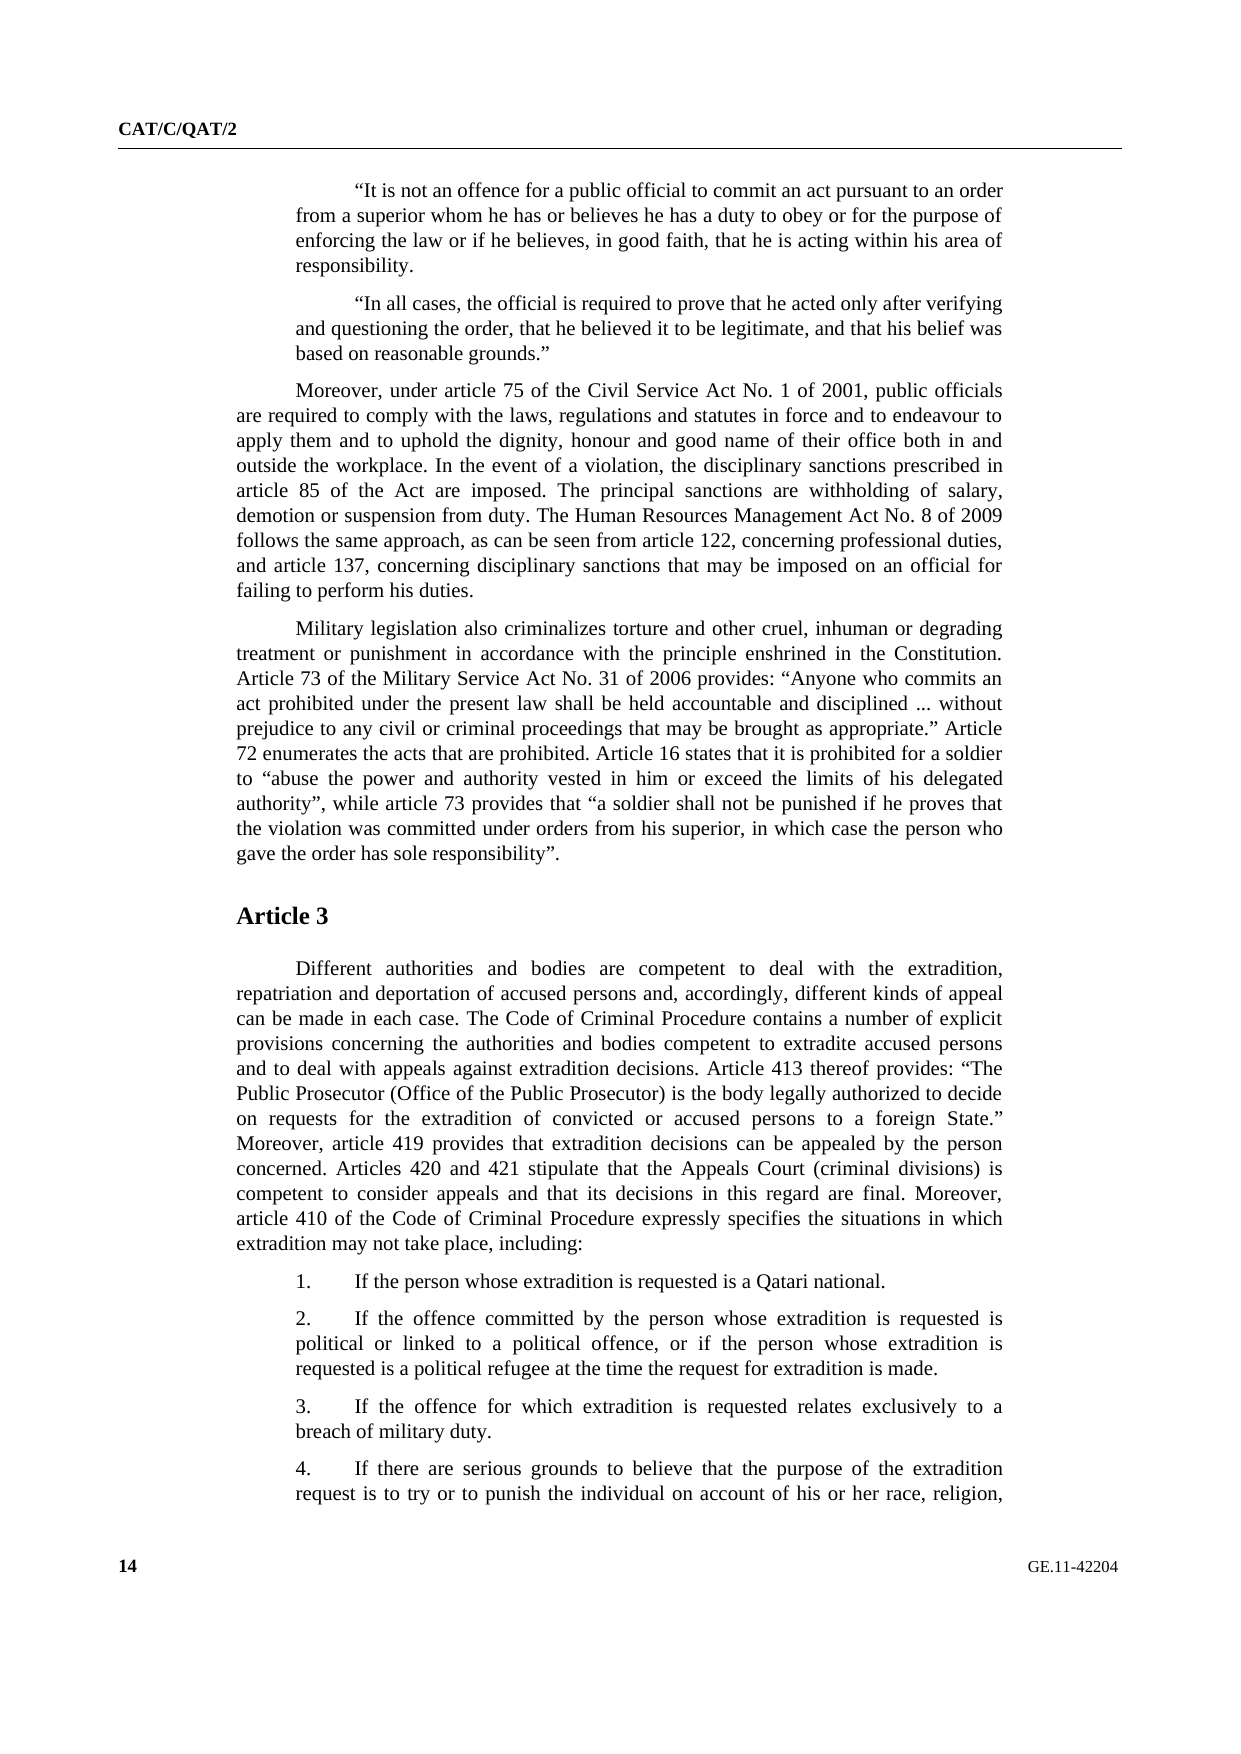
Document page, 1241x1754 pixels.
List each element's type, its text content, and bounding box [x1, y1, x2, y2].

text 1. If the person whose extradition is requested is a Qatari national. [295, 1268, 1004, 1293]
text “In all cases, the official is required to prove that he acted only after verifying and questioning the order, that he believed it to be legitimate, and that his belief was based on reasonable grounds.” [295, 290, 1004, 365]
text Article 3 [118, 902, 1004, 930]
text 3. If the offence for which extradition is requested relates exclusively to a breach of military duty. [295, 1393, 1004, 1443]
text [295, 1455, 1004, 1505]
text “It is not an offence for a public official to commit an act pursuant to an order from a superior whom he has or believes he has a duty to obey or for the purpose of enforcing the law or if he believes, in good faith, that he is acting within his area of responsibility. [295, 177, 1004, 277]
text Moreover, under article 75 of the Civil Service Act No. 1 of 2001, public officials are required to comply with the laws, regulations and statutes in force and to endeavour to apply them and to uphold the dignity, honour and good name of their office both in and outside the workplace. In the event of a violation, the disciplinary sanctions prescribed in article 85 of the Act are imposed. The principal sanctions are withholding of salary, demotion or suspension from duty. The Human Resources Management Act No. 8 of 2009 follows the same approach, as can be seen from article 122, concerning professional duties, and article 137, concerning disciplinary sanctions that may be imposed on an official for failing to perform his duties. [236, 377, 1004, 602]
text Different authorities and bodies are competent to deal with the extradition, repatriation and deportation of accused persons and, accordingly, different kinds of appeal can be made in each case. The Code of Criminal Procedure contains a number of explicit provisions concerning the authorities and bodies competent to extradite accused persons and to deal with appeals against extradition decisions. Article 413 thereof provides: “The Public Prosecutor (Office of the Public Prosecutor) is the body legally authorized to decide on requests for the extradition of convicted or accused persons to a foreign State.” Moreover, article 419 provides that extradition decisions can be appealed by the person concerned. Articles 420 and 421 stipulate that the Appeals Court (criminal divisions) is competent to consider appeals and that its decisions in this regard are final. Moreover, article 410 of the Code of Criminal Procedure expressly specifies the situations in which extradition may not take place, including: [236, 955, 1004, 1255]
text 2. If the offence committed by the person whose extradition is requested is political or linked to a political offence, or if the person whose extradition is requested is a political refugee at the time the request for extradition is made. [295, 1305, 1004, 1380]
text Military legislation also criminalizes torture and other cruel, inhuman or degrading treatment or punishment in accordance with the principle enshrined in the Constitution. Article 73 of the Military Service Act No. 31 of 2006 provides: “Anyone who commits an act prohibited under the present law shall be held accountable and disciplined ... without prejudice to any civil or criminal proceedings that may be brought as appropriate.” Article 72 enumerates the acts that are prohibited. Article 16 states that it is prohibited for a soldier to “abuse the power and authority vested in him or exceed the limits of his delegated authority”, while article 73 provides that “a soldier shall not be punished if he proves that the violation was committed under orders from his superior, in which case the person who gave the order has sole responsibility”. [236, 615, 1004, 865]
